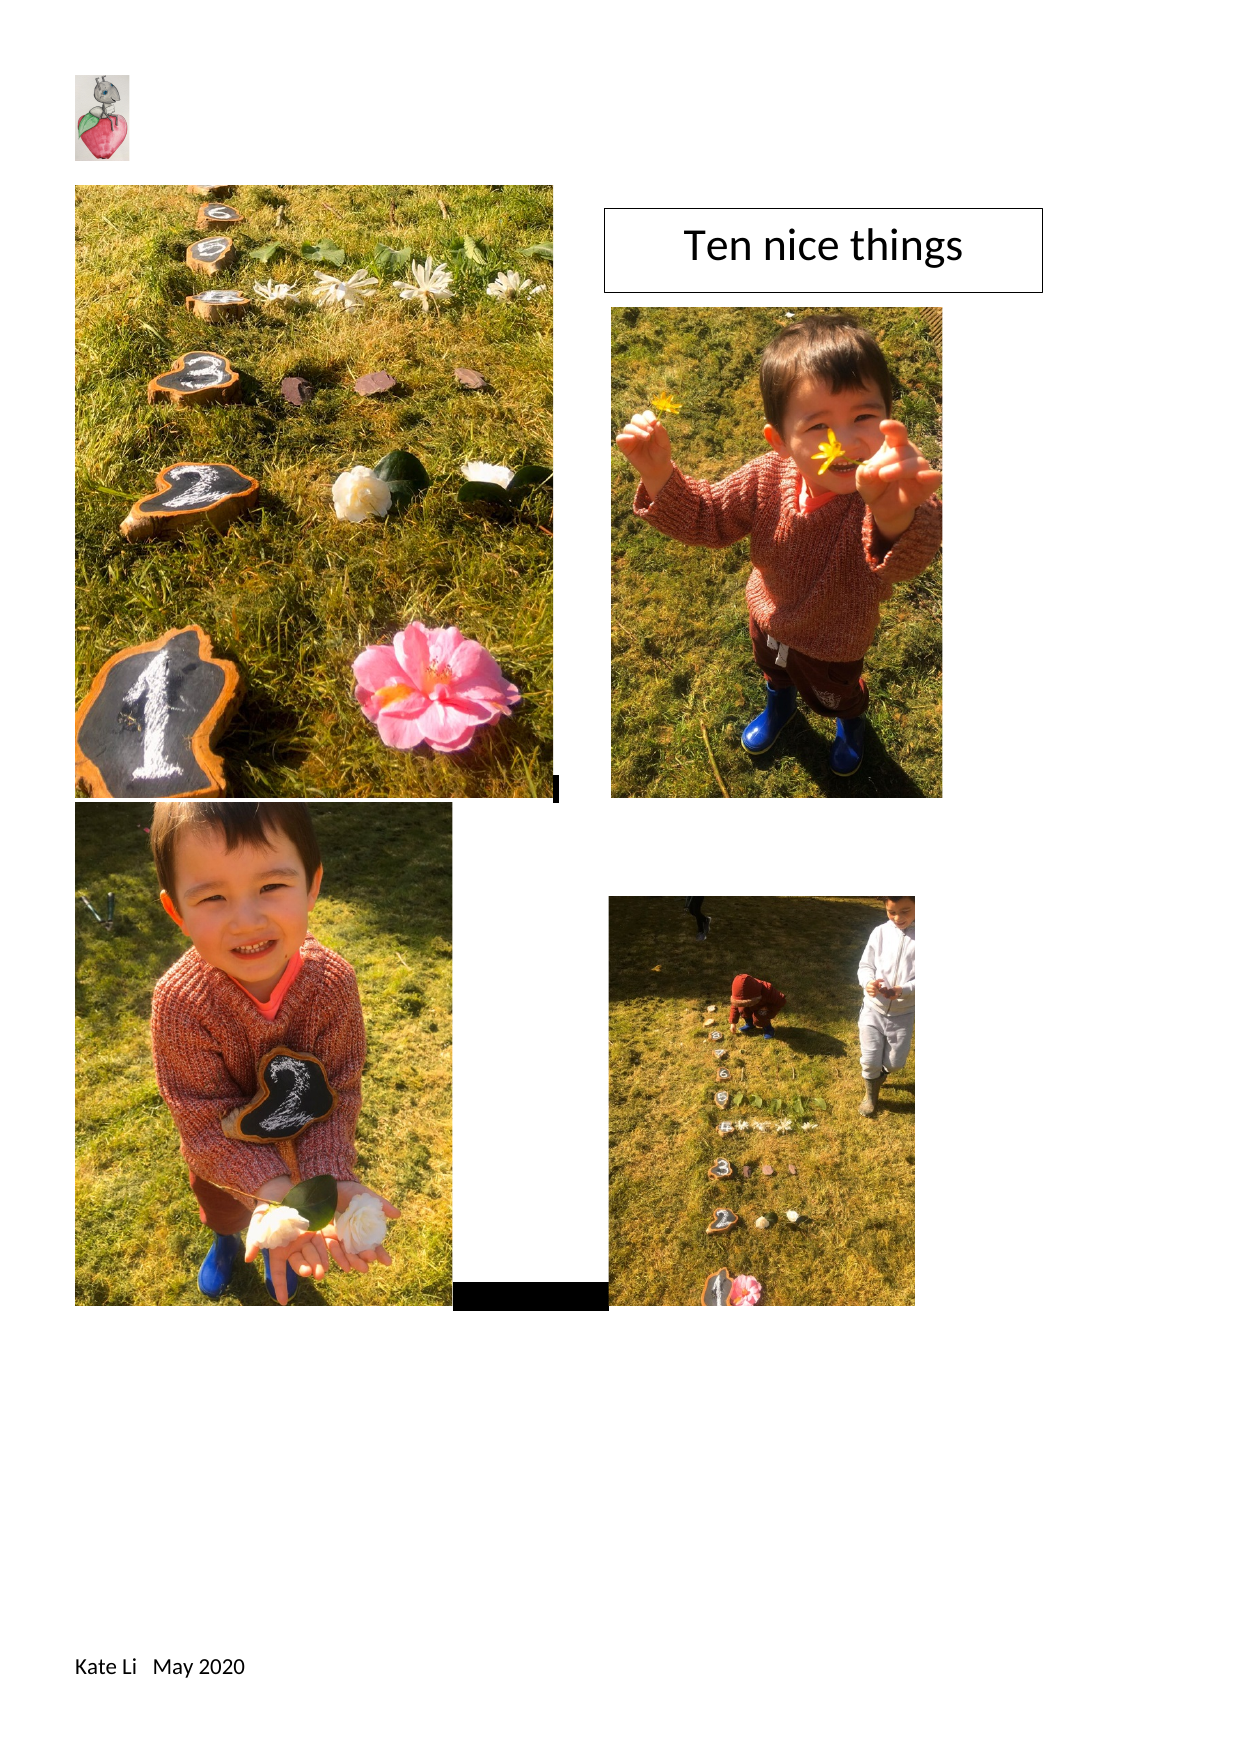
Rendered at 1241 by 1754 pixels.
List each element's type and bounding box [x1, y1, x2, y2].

picture [75, 802, 453, 1306]
picture [75, 185, 554, 798]
picture [75, 75, 130, 161]
picture [611, 307, 943, 798]
picture [608, 896, 915, 1306]
